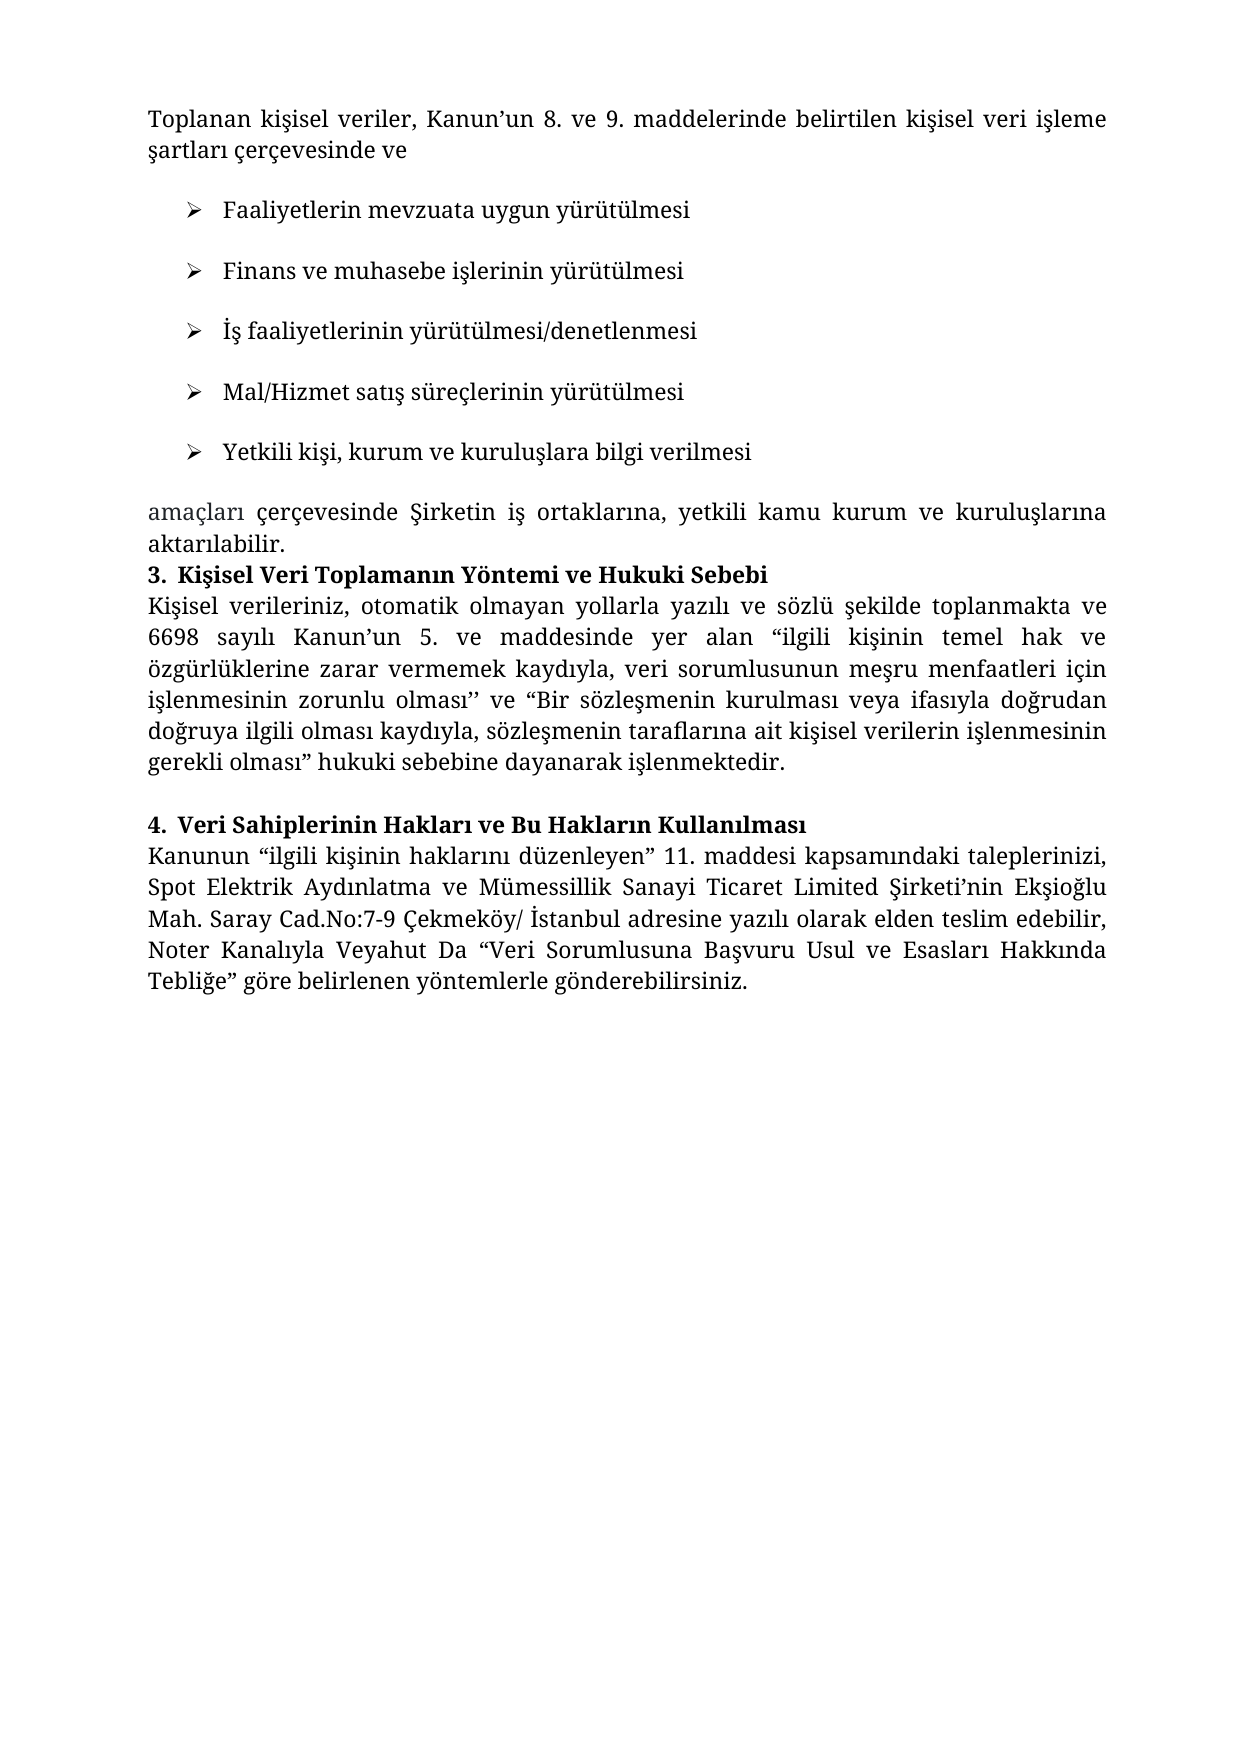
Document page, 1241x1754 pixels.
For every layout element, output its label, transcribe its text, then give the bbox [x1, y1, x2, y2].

list Yetkili kişi, kurum ve kuruluşlara bilgi verilmesi [185, 436, 1108, 467]
list Faaliyetlerin mevzuata uygun yürütülmesi [185, 194, 1108, 225]
text amaçları çerçevesinde Şirketin iş ortaklarına, yetkili kamu kurum ve kuruluşlarına aktarılabilir. [148, 496, 1108, 559]
list Finans ve muhasebe işlerinin yürütülmesi [185, 254, 1108, 286]
list İş faaliyetlerinin yürütülmesi/denetlenmesi [185, 315, 1108, 346]
text Kişisel verileriniz, otomatik olmayan yollarla yazılı ve sözlü şekilde toplanmakta ve 6698 sayılı Kanun’un 5. ve maddesinde yer alan “ilgili kişinin temel hak ve özgürlüklerine zarar vermemek kaydıyla, veri sorumlusunun meşru menfaatleri için işlenmesinin zorunlu olması’’ ve “Bir sözleşmenin kurulması veya ifasıyla doğrudan doğruya ilgili olması kaydıyla, sözleşmenin taraflarına ait kişisel verilerin işlenmesinin gerekli olması” hukuki sebebine dayanarak işlenmektedir. [148, 590, 1108, 777]
text Kanunun “ilgili kişinin haklarını düzenleyen” 11. maddesi kapsamındaki taleplerinizi, Spot Elektrik Aydınlatma ve Mümessillik Sanayi Ticaret Limited Şirketi’nin Ekşioğlu Mah. Saray Cad.No:7-9 Çekmeköy/ İstanbul adresine yazılı olarak elden teslim edebilir, Noter Kanalıyla Veyahut Da “Veri Sorumlusuna Başvuru Usul ve Esasları Hakkında Tebliğe” göre belirlenen yöntemlerle gönderebilirsiniz. [148, 840, 1108, 996]
list Kişisel Veri Toplamanın Yöntemi ve Hukuki Sebebi [148, 559, 1108, 590]
list Veri Sahiplerinin Hakları ve Bu Hakların Kullanılması [148, 809, 1108, 840]
list Mal/Hizmet satış süreçlerinin yürütülmesi [185, 375, 1108, 407]
text Toplanan kişisel veriler, Kanun’un 8. ve 9. maddelerinde belirtilen kişisel veri işleme şartları çerçevesinde ve [148, 102, 1108, 165]
